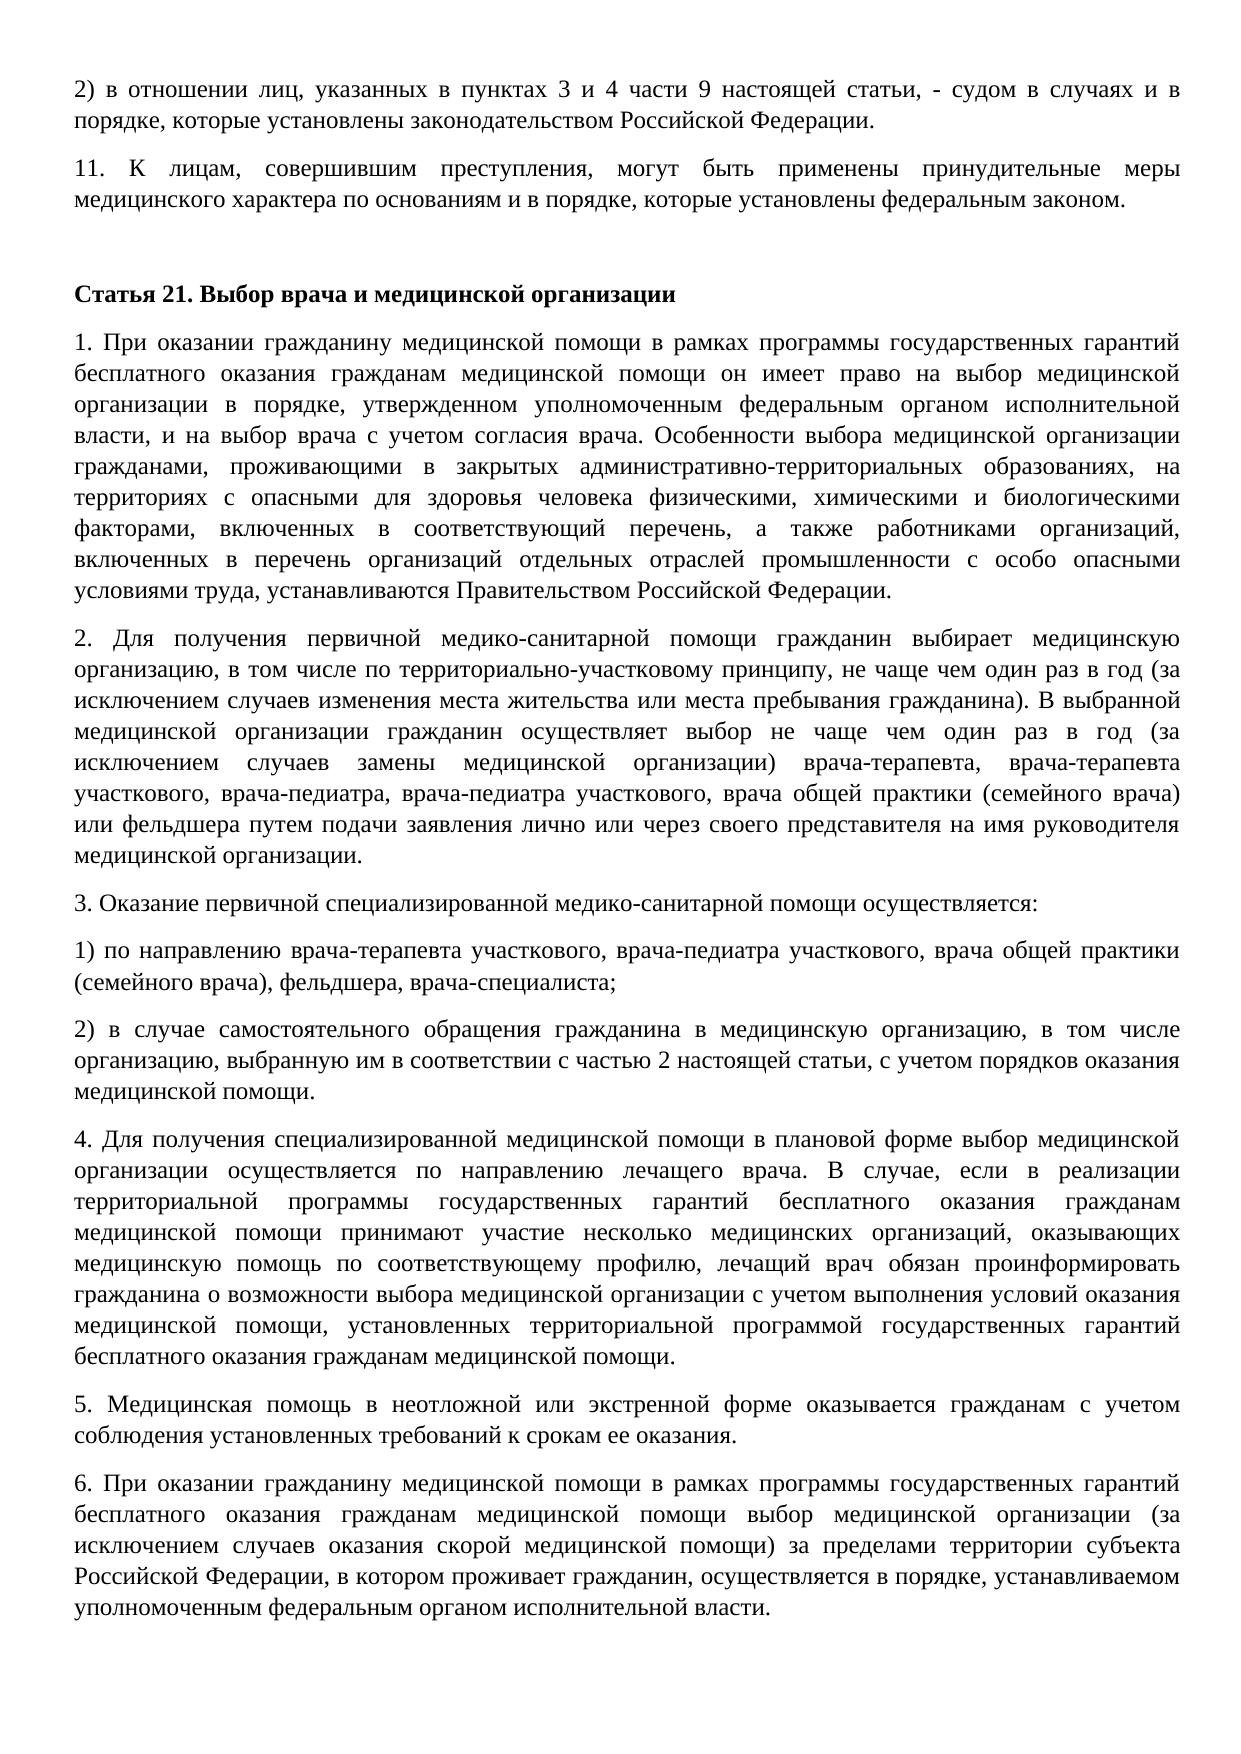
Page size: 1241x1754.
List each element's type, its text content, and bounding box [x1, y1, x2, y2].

text 2. Для получения первичной медико-санитарной помощи гражданин выбирает медицинскую организацию, в том числе по территориально-участковому принципу, не чаще чем один раз в год (за исключением случаев изменения места жительства или места пребывания гражданина). В выбранной медицинской организации гражданин осуществляет выбор не чаще чем один раз в год (за исключением случаев замены медицинской организации) врача-терапевта, врача-терапевта участкового, врача-педиатра, врача-педиатра участкового, врача общей практики (семейного врача) или фельдшера путем подачи заявления лично или через своего представителя на имя руководителя медицинской организации. [74, 623, 1181, 869]
text 2) в случае самостоятельного обращения гражданина в медицинскую организацию, в том числе организацию, выбранную им в соответствии с частью 2 настоящей статьи, с учетом порядков оказания медицинской помощи. [74, 1014, 1181, 1105]
text 11. К лицам, совершившим преступления, могут быть применены принудительные меры медицинского характера по основаниям и в порядке, которые установлены федеральным законом. [74, 153, 1181, 212]
text 3. Оказание первичной специализированной медико-санитарной помощи осуществляется: [74, 888, 1181, 917]
text 5. Медицинская помощь в неотложной или экстренной форме оказывается гражданам с учетом соблюдения установленных требований к срокам ее оказания. [74, 1389, 1181, 1449]
text 1. При оказании гражданину медицинской помощи в рамках программы государственных гарантий бесплатного оказания гражданам медицинской помощи он имеет право на выбор медицинской организации в порядке, утвержденном уполномоченным федеральным органом исполнительной власти, и на выбор врача с учетом согласия врача. Особенности выбора медицинской организации гражданами, проживающими в закрытых административно-территориальных образованиях, на территориях с опасными для здоровья человека физическими, химическими и биологическими факторами, включенных в соответствующий перечень, а также работниками организаций, включенных в перечень организаций отдельных отраслей промышленности с особо опасными условиями труда, устанавливаются Правительством Российской Федерации. [74, 327, 1181, 604]
text 6. При оказании гражданину медицинской помощи в рамках программы государственных гарантий бесплатного оказания гражданам медицинской помощи выбор медицинской организации (за исключением случаев оказания скорой медицинской помощи) за пределами территории субъекта Российской Федерации, в котором проживает гражданин, осуществляется в порядке, устанавливаемом уполномоченным федеральным органом исполнительной власти. [74, 1468, 1181, 1621]
text Статья 21. Выбор врача и медицинской организации [74, 279, 1181, 308]
text 4. Для получения специализированной медицинской помощи в плановой форме выбор медицинской организации осуществляется по направлению лечащего врача. В случае, если в реализации территориальной программы государственных гарантий бесплатного оказания гражданам медицинской помощи принимают участие несколько медицинских организаций, оказывающих медицинскую помощь по соответствующему профилю, лечащий врач обязан проинформировать гражданина о возможности выбора медицинской организации с учетом выполнения условий оказания медицинской помощи, установленных территориальной программой государственных гарантий бесплатного оказания гражданам медицинской помощи. [74, 1124, 1181, 1370]
text 1) по направлению врача-терапевта участкового, врача-педиатра участкового, врача общей практики (семейного врача), фельдшера, врача-специалиста; [74, 936, 1181, 995]
text 2) в отношении лиц, указанных в пунктах 3 и 4 части 9 настоящей статьи, - судом в случаях и в порядке, которые установлены законодательством Российской Федерации. [74, 74, 1181, 134]
